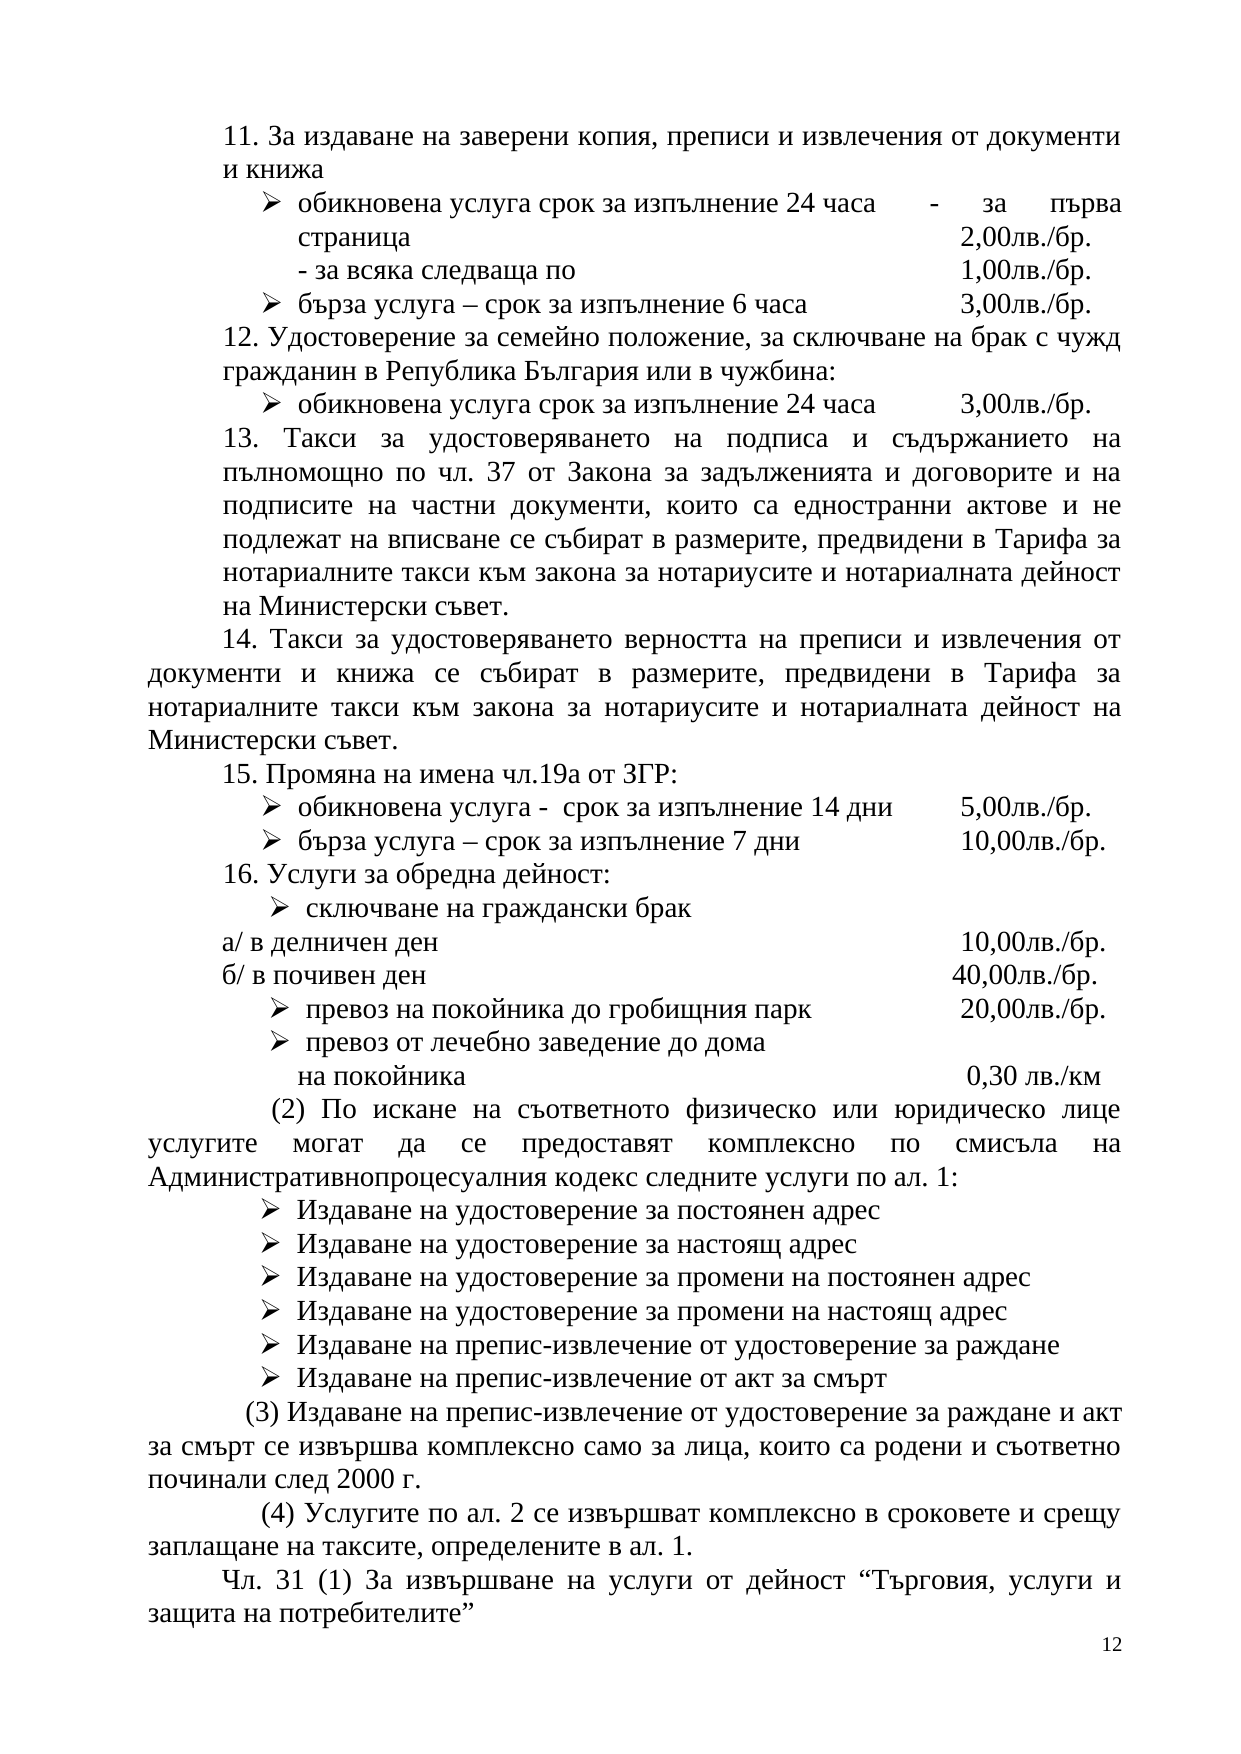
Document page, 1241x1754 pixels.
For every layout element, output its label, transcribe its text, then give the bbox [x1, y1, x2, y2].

list превоз от лечебно заведение до дома [268, 1024, 1122, 1058]
text 16. Услуги за обредна дейност: [223, 857, 1122, 890]
list обикновена услуга срок за изпълнение 24 часа - за първа страница 2,00лв./бр. [260, 185, 1122, 252]
text (4) Услугите по ал. 2 се извършват комплексно в сроковете и срещу заплащане на таксите, определените в ал. 1. [148, 1495, 1122, 1562]
list бърза услуга – срок за изпълнение 6 часа 3,00лв./бр. [260, 286, 1122, 319]
text - за всяка следваща по 1,00лв./бр. [298, 252, 1122, 286]
list Издаване на удостоверение за постоянен адрес [259, 1192, 1122, 1226]
text (2) По искане на съответното физическо или юридическо лице услугите могат да се предоставят комплексно по смисъла на Административнопроцесуалния кодекс следните услуги по ал. 1: [148, 1092, 1122, 1192]
text (3) Издаване на препис-извлечение от удостоверение за раждане и акт за смърт се извършва комплексно само за лица, които са родени и съответно починали след 2000 г. [148, 1394, 1122, 1495]
text 14. Такси за удостоверяването верността на преписи и извлечения от документи и книжа се събират в размерите, предвидени в Тарифа за нотариалните такси към закона за нотариусите и нотариалната дейност на Министерски съвет. [148, 622, 1122, 756]
text 15. Промяна на имена чл.19а от ЗГР: [148, 756, 1122, 789]
list сключване на граждански брак [268, 890, 1122, 924]
text б/ в почивен ден 40,00лв./бр. [148, 957, 1122, 991]
list Издаване на удостоверение за промени на настоящ адрес [259, 1293, 1122, 1327]
text Чл. 31 (1) За извършване на услуги от дейност “Търговия, услуги и защита на потребителите” [148, 1562, 1122, 1629]
text 13. Такси за удостоверяването на подписа и съдържанието на пълномощно по чл. 37 от Закона за задълженията и договорите и на подписите на частни документи, които са едностранни актове и не подлежат на вписване се събират в размерите, предвидени в Тарифа за нотариалните такси към закона за нотариусите и нотариалната дейност на Министерски съвет. [223, 420, 1122, 622]
list Издаване на препис-извлечение от удостоверение за раждане [259, 1327, 1122, 1361]
text 11. За издаване на заверени копия, преписи и извлечения от документи и книжа [223, 118, 1122, 185]
text на покойника 0,30 лв./км [238, 1058, 1122, 1092]
text а/ в делничен ден 10,00лв./бр. [148, 924, 1122, 957]
list Издаване на удостоверение за настоящ адрес [259, 1226, 1122, 1259]
text 12. Удостоверение за семейно положение, за сключване на брак с чужд гражданин в Република България или в чужбина: [223, 319, 1122, 387]
list Издаване на препис-извлечение от акт за смърт [259, 1361, 1122, 1394]
list обикновена услуга срок за изпълнение 24 часа 3,00лв./бр. [260, 387, 1122, 420]
list бърза услуга – срок за изпълнение 7 дни 10,00лв./бр. [260, 823, 1122, 857]
list превоз на покойника до гробищния парк 20,00лв./бр. [268, 991, 1122, 1024]
list Издаване на удостоверение за промени на постоянен адрес [259, 1259, 1122, 1293]
list обикновена услуга - срок за изпълнение 14 дни 5,00лв./бр. [260, 789, 1122, 823]
